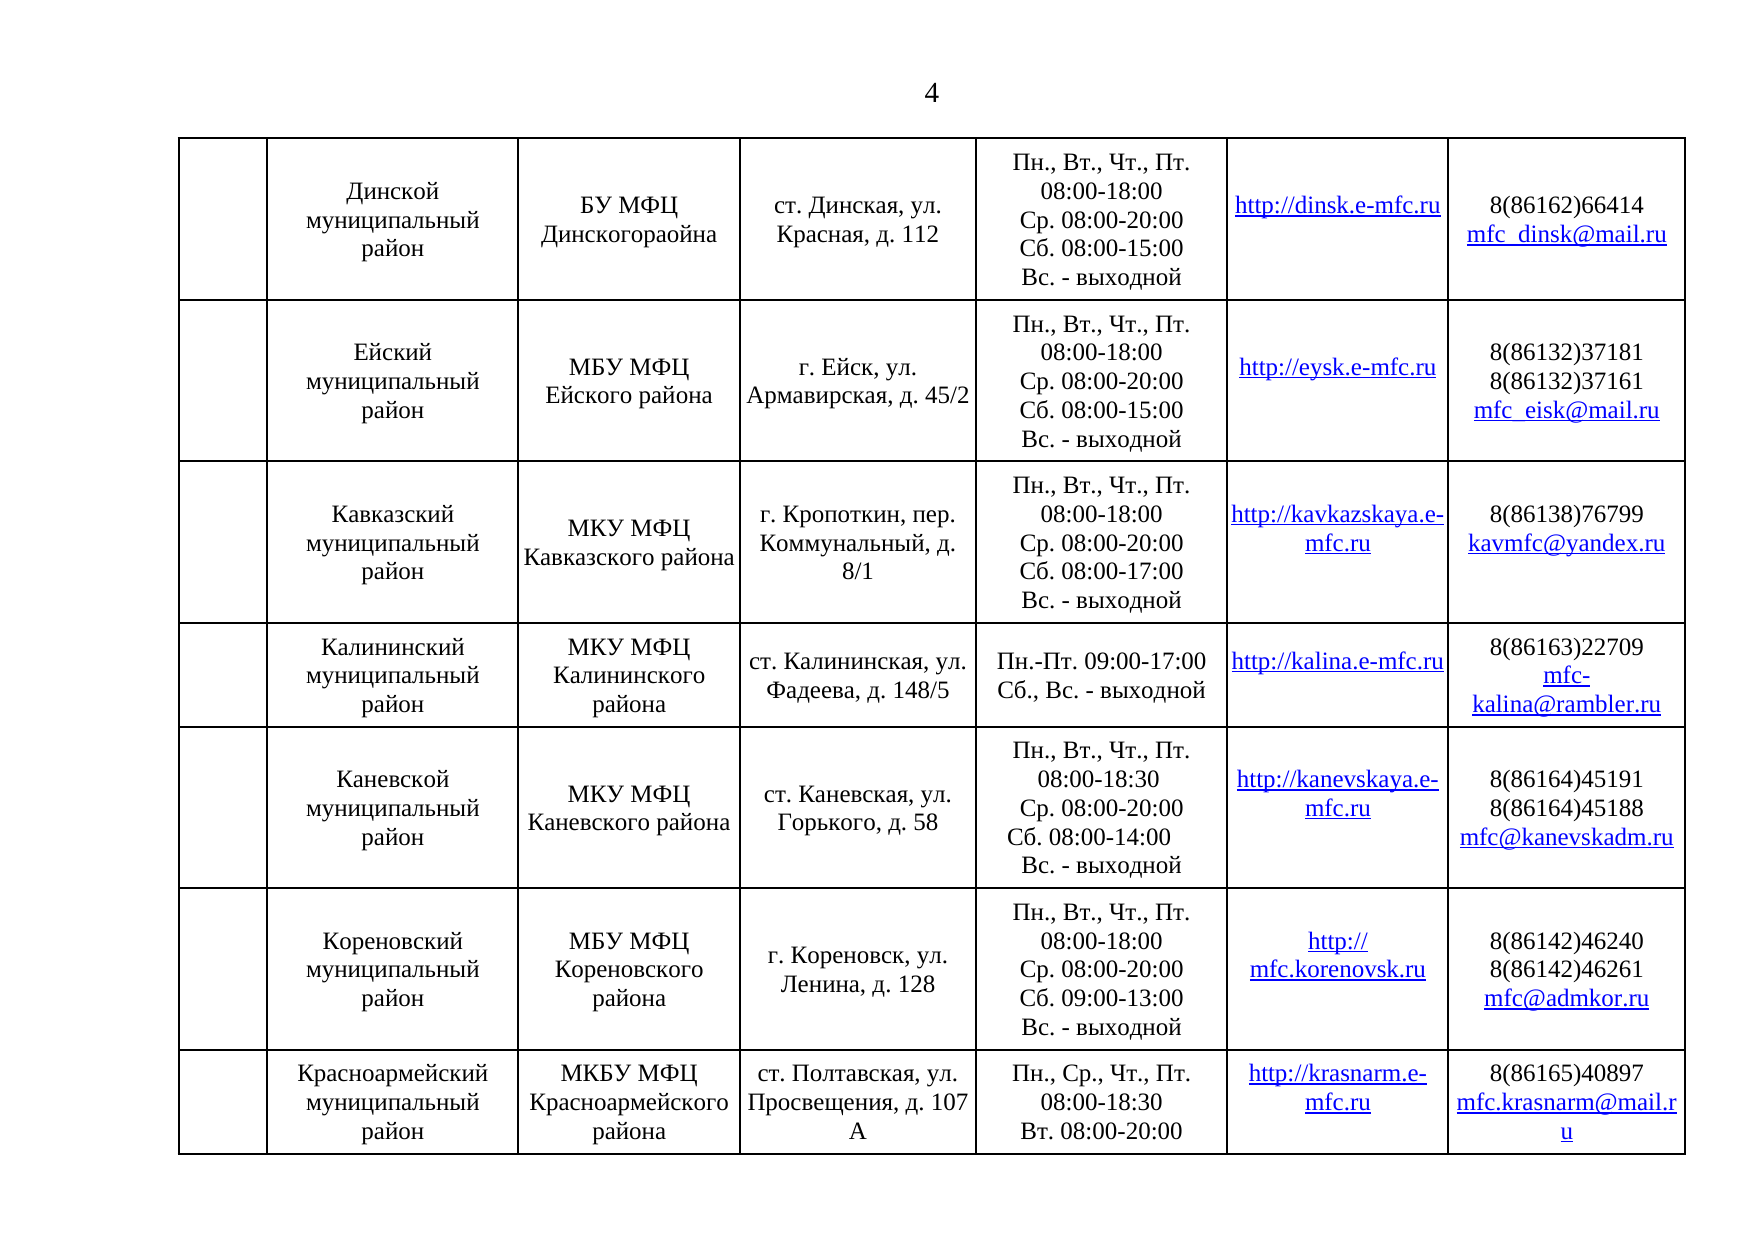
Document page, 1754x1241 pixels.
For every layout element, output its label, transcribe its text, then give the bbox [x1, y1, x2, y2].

table_cell http://eysk.e-mfc.ru [1228, 301, 1447, 460]
table_cell 8(86163)22709 mfc-kalina@rambler.ru [1449, 624, 1684, 726]
table_cell [180, 624, 266, 726]
table_cell [180, 462, 266, 622]
table_cell МКУ МФЦ Калининского района [519, 624, 739, 726]
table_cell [519, 1051, 739, 1152]
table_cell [268, 1051, 517, 1152]
table_cell МБУ МФЦ Ейского района [519, 301, 739, 460]
table_cell 8(86164)45191 8(86164)45188 mfc@kanevskadm.ru [1449, 728, 1684, 887]
table_cell Кореновский муниципальный район [268, 889, 517, 1048]
table_cell ст. Калининская, ул. Фадеева, д. 148/5 [741, 624, 975, 726]
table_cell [1228, 1051, 1447, 1152]
table_cell Динской муниципальный район [268, 139, 517, 299]
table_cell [977, 1051, 1226, 1152]
table_cell 8(86162)66414 mfc_dinsk@mail.ru [1449, 139, 1684, 299]
table_cell [180, 139, 266, 299]
table_cell Кавказский муниципальный район [268, 462, 517, 622]
table_cell http://mfc.korenovsk.ru [1228, 889, 1447, 1048]
table_cell Пн., Вт., Чт., Пт. 08:00-18:00 Ср. 08:00-20:00 Сб. 08:00-15:00 Вс. - выходной [977, 301, 1226, 460]
table_cell http://kavkazskaya.e-mfc.ru [1228, 462, 1447, 622]
table_cell 8(86138)76799 kavmfc@yandex.ru [1449, 462, 1684, 622]
table_cell http://dinsk.e-mfc.ru [1228, 139, 1447, 299]
table_cell МБУ МФЦ Кореновского района [519, 889, 739, 1048]
table_cell [180, 301, 266, 460]
table_cell Пн., Вт., Чт., Пт. 08:00-18:00 Ср. 08:00-20:00 Сб. 09:00-13:00 Вс. - выходной [977, 889, 1226, 1048]
table_cell МКУ МФЦ Каневского района [519, 728, 739, 887]
table_cell Пн., Вт., Чт., Пт. 08:00-18:00 Ср. 08:00-20:00 Сб. 08:00-17:00 Вс. - выходной [977, 462, 1226, 622]
table_cell http://kalina.e-mfc.ru [1228, 624, 1447, 726]
table_cell г. Кореновск, ул. Ленина, д. 128 [741, 889, 975, 1048]
table_cell Пн.-Пт. 09:00-17:00 Сб., Вс. - выходной [977, 624, 1226, 726]
table_cell 8(86132)37181 8(86132)37161 mfc_eisk@mail.ru [1449, 301, 1684, 460]
table_cell [180, 1051, 266, 1152]
table_cell Калининский муниципальный район [268, 624, 517, 726]
table_cell ст. Каневская, ул. Горького, д. 58 [741, 728, 975, 887]
table_cell БУ МФЦ Динскогораойна [519, 139, 739, 299]
table_cell http://kanevskaya.e-mfc.ru [1228, 728, 1447, 887]
table_cell г. Ейск, ул. Армавирская, д. 45/2 [741, 301, 975, 460]
table_cell [180, 889, 266, 1048]
table_cell Пн., Вт., Чт., Пт. 08:00-18:30 Ср. 08:00-20:00 Сб. 08:00-14:00 Вс. - выходной [977, 728, 1226, 887]
table_cell 8(86142)46240 8(86142)46261 mfc@admkor.ru [1449, 889, 1684, 1048]
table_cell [1449, 1051, 1684, 1152]
table_cell МКУ МФЦ Кавказского района [519, 462, 739, 622]
table_cell Каневской муниципальный район [268, 728, 517, 887]
table_cell г. Кропоткин, пер. Коммунальный, д. 8/1 [741, 462, 975, 622]
table_cell Ейский муниципальный район [268, 301, 517, 460]
table_cell ст. Динская, ул. Красная, д. 112 [741, 139, 975, 299]
table_cell [180, 728, 266, 887]
table_cell Пн., Вт., Чт., Пт. 08:00-18:00 Ср. 08:00-20:00 Сб. 08:00-15:00 Вс. - выходной [977, 139, 1226, 299]
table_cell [741, 1051, 975, 1152]
